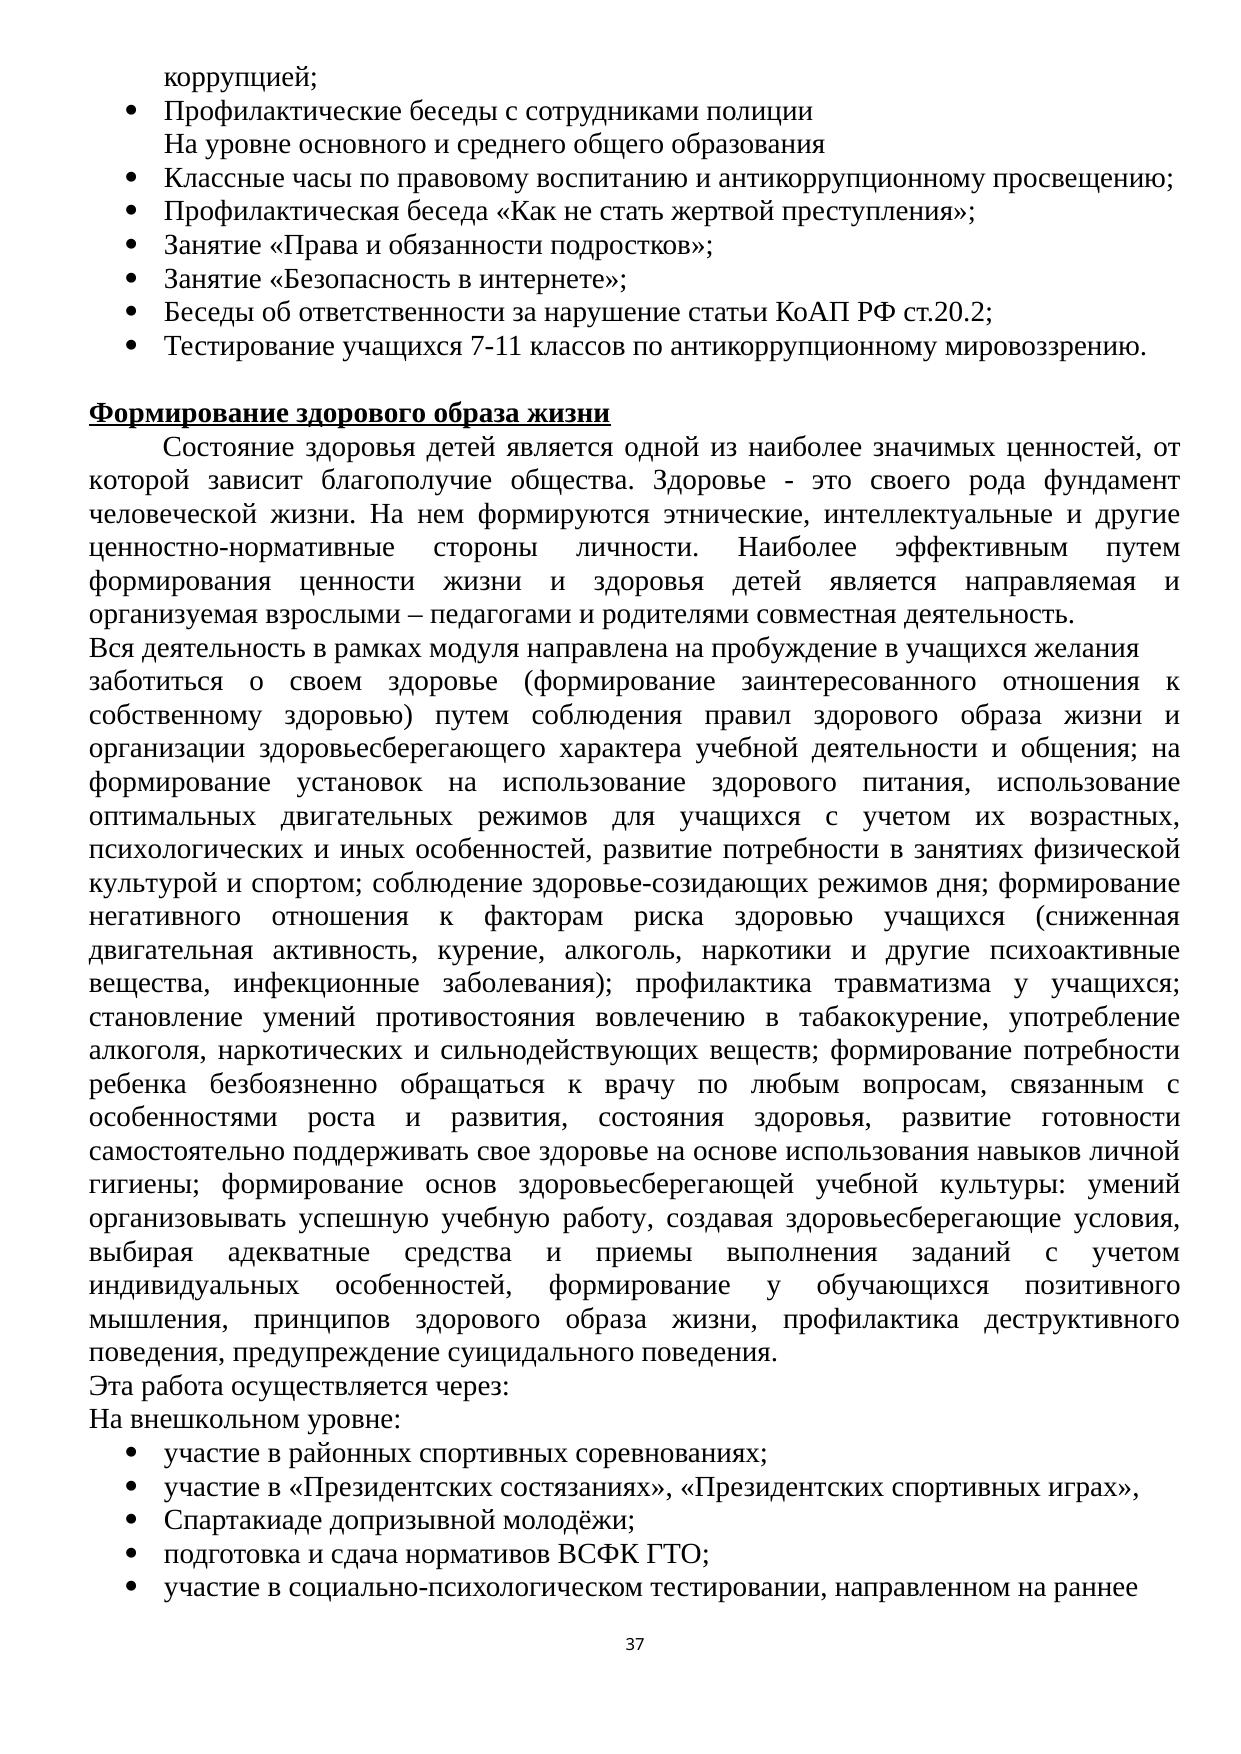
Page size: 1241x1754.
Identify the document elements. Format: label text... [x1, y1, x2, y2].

list участие в «Президентских состязаниях», «Президентских спортивных играх», [126, 1469, 1181, 1502]
text Вся деятельность в рамках модуля направлена на пробуждение в учащихся желания [89, 630, 1181, 663]
list участие в районных спортивных соревнованиях; [126, 1435, 1181, 1469]
list Занятие «Права и обязанности подростков»; [126, 227, 1181, 261]
list коррупцией; [164, 59, 1181, 93]
list участие в социально-психологическом тестировании, направленном на раннее [126, 1569, 1181, 1603]
text На внешкольном уровне: [89, 1401, 1181, 1435]
list Классные часы по правовому воспитанию и антикоррупционному просвещению; [126, 160, 1181, 193]
text Формирование здорового образа жизни [89, 395, 1181, 429]
list На уровне основного и среднего общего образования [164, 126, 1181, 160]
list Занятие «Безопасность в интернете»; [126, 261, 1181, 294]
list Тестирование учащихся 7-11 классов по антикоррупционному мировоззрению. [126, 328, 1181, 362]
text Эта работа осуществляется через: [89, 1368, 1181, 1401]
list Спартакиаде допризывной молодёжи; [126, 1502, 1181, 1536]
list Профилактическая беседа «Как не стать жертвой преступления»; [126, 193, 1181, 227]
list Беседы об ответственности за нарушение статьи КоАП РФ ст.20.2; [126, 294, 1181, 328]
list подготовка и сдача нормативов ВСФК ГТО; [126, 1536, 1181, 1569]
list Профилактические беседы с сотрудниками полиции [126, 93, 1181, 126]
text Состояние здоровья детей является одной из наиболее значимых ценностей, от которой зависит благополучие общества. Здоровье - это своего рода фундамент человеческой жизни. На нем формируются этнические, интеллектуальные и другие ценностно-нормативные стороны личности. Наиболее эффективным путем формирования ценности жизни и здоровья детей является направляемая и организуемая взрослыми – педагогами и родителями совместная деятельность. [89, 429, 1181, 630]
text заботиться о своем здоровье (формирование заинтересованного отношения к собственному здоровью) путем соблюдения правил здорового образа жизни и организации здоровьесберегающего характера учебной деятельности и общения; на формирование установок на использование здорового питания, использование оптимальных двигательных режимов для учащихся с учетом их возрастных, психологических и иных особенностей, развитие потребности в занятиях физической культурой и спортом; соблюдение здоровье-созидающих режимов дня; формирование негативного отношения к факторам риска здоровью учащихся (сниженная двигательная активность, курение, алкоголь, наркотики и другие психоактивные вещества, инфекционные заболевания); профилактика травматизма у учащихся; становление умений противостояния вовлечению в табакокурение, употребление алкоголя, наркотических и сильнодействующих веществ; формирование потребности ребенка безбоязненно обращаться к врачу по любым вопросам, связанным с особенностями роста и развития, состояния здоровья, развитие готовности самостоятельно поддерживать свое здоровье на основе использования навыков личной гигиены; формирование основ здоровьесберегающей учебной культуры: умений организовывать успешную учебную работу, создавая здоровьесберегающие условия, выбирая адекватные средства и приемы выполнения заданий с учетом индивидуальных особенностей, формирование у обучающихся позитивного мышления, принципов здорового образа жизни, профилактика деструктивного поведения, предупреждение суицидального поведения. [89, 663, 1181, 1368]
